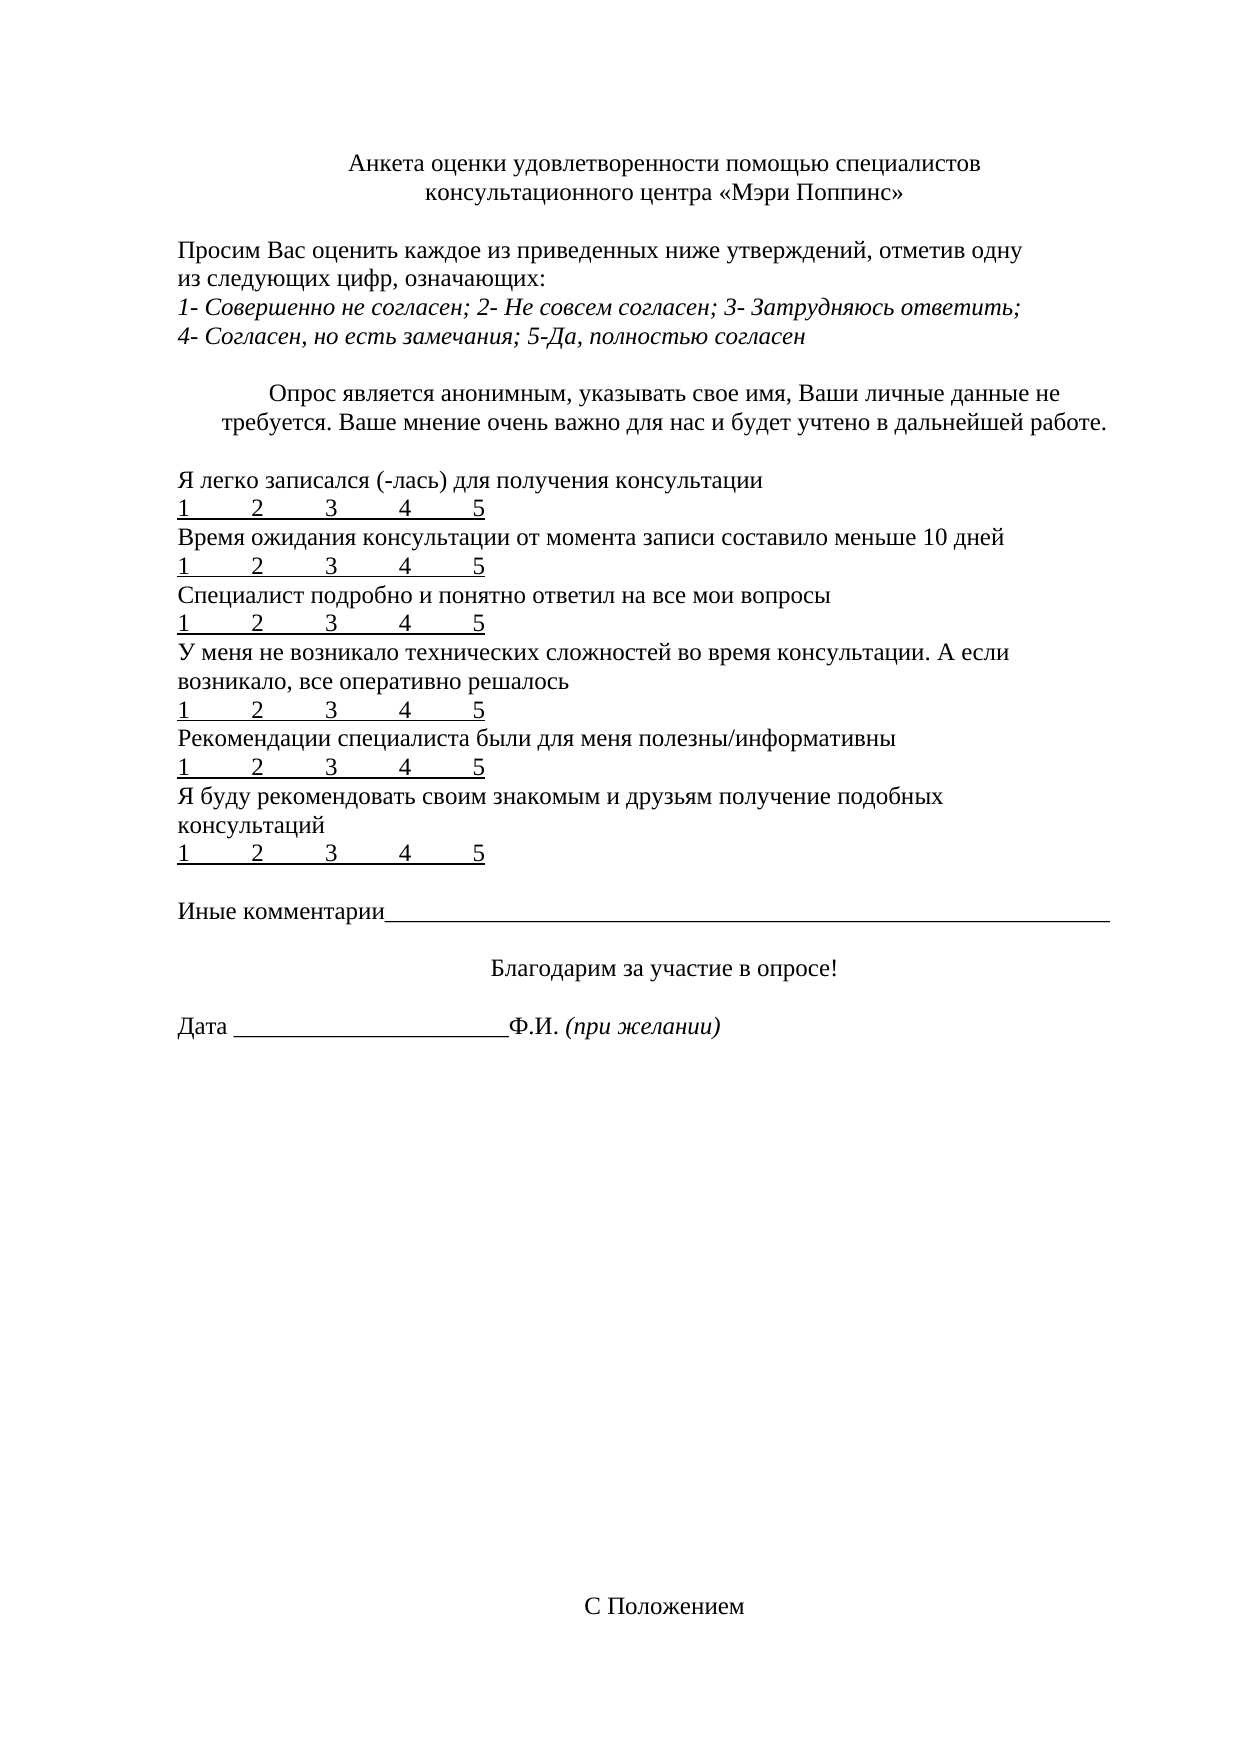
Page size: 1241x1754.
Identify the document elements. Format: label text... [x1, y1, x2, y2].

text Я легко записался (-лась) для получения консультации [177, 465, 1152, 493]
text Анкета оценки удовлетворенности помощью специалистов [177, 148, 1152, 177]
text У меня не возникало технических сложностей во время консультации. А если [177, 637, 1152, 666]
text 1 2 3 4 5 [177, 752, 1152, 781]
text 1 2 3 4 5 [177, 493, 1152, 522]
text С Положением [177, 1591, 1152, 1620]
text Благодарим за участие в опросе! [177, 953, 1152, 982]
text 1 2 3 4 5 [177, 608, 1152, 637]
text Я буду рекомендовать своим знакомым и друзьям получение подобных [177, 781, 1152, 810]
text 4- Согласен, но есть замечания; 5-Да, полностью согласен [177, 321, 1152, 350]
text 1 2 3 4 5 [177, 695, 1152, 723]
text из следующих цифр, означающих: [177, 263, 1152, 292]
text требуется. Ваше мнение очень важно для нас и будет учтено в дальнейшей работе. [177, 407, 1152, 436]
text Специалист подробно и понятно ответил на все мои вопросы [177, 580, 1152, 608]
text возникало, все оперативно решалось [177, 666, 1152, 695]
text Рекомендации специалиста были для меня полезны/информативны [177, 723, 1152, 752]
text 1- Совершенно не согласен; 2- Не совсем согласен; 3- Затрудняюсь ответить; [177, 292, 1152, 321]
text консультационного центра «Мэри Поппинс» [177, 177, 1152, 206]
text 1 2 3 4 5 [177, 551, 1152, 580]
text 1 2 3 4 5 [177, 838, 1152, 867]
text Иные комментарии__________________________________________________________ [177, 896, 1152, 925]
text Просим Вас оценить каждое из приведенных ниже утверждений, отметив одну [177, 235, 1152, 263]
text Время ожидания консультации от момента записи составило меньше 10 дней [177, 522, 1152, 551]
text Опрос является анонимным, указывать свое имя, Ваши личные данные не [177, 378, 1152, 407]
text Дата ______________________Ф.И. (при желании) [177, 1011, 1152, 1040]
text консультаций [177, 810, 1152, 838]
